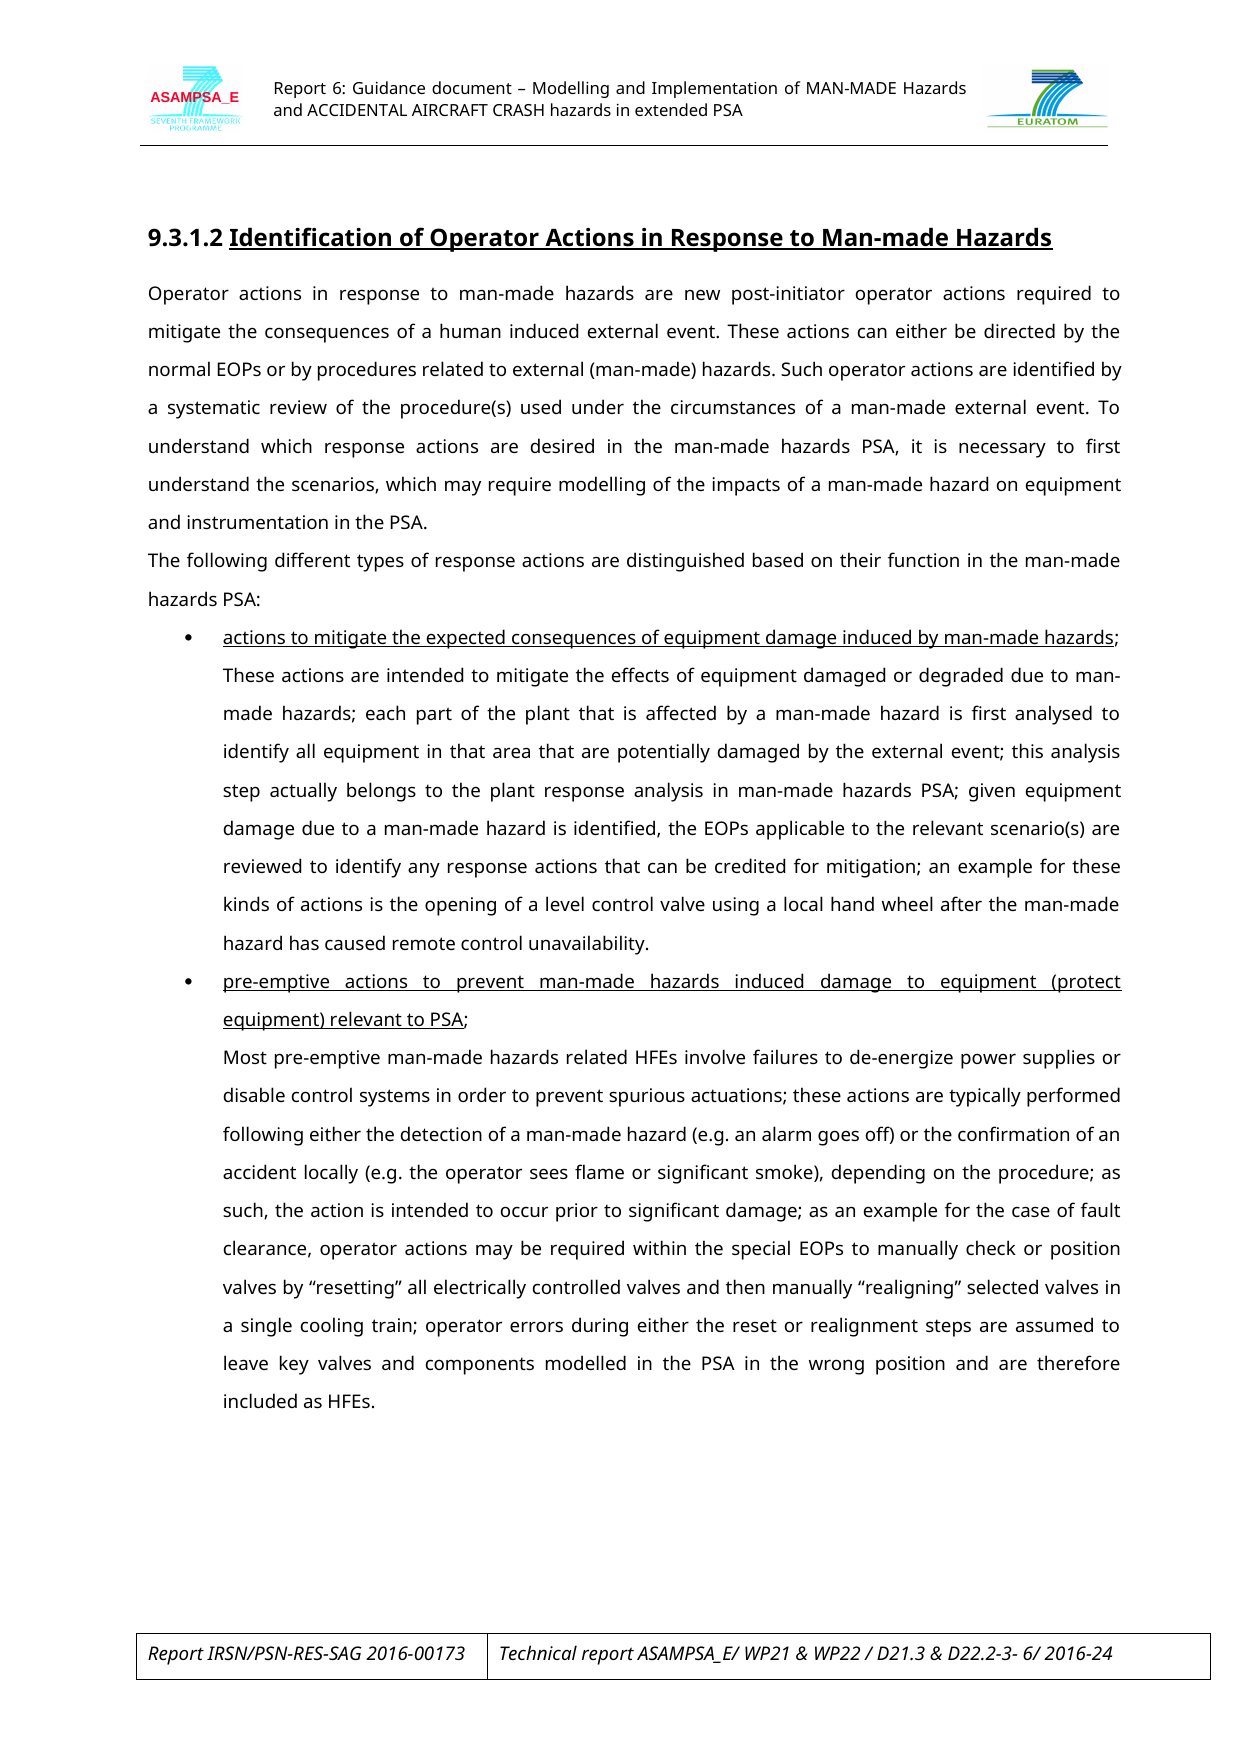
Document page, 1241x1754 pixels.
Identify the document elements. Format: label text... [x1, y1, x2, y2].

text The following different types of response actions are distinguished based on their function in the man-made hazards PSA: [148, 548, 1122, 611]
list These actions are intended to mitigate the effects of equipment damaged or degraded due to man-made hazards; each part of the plant that is affected by a man-made hazard is first analysed to identify all equipment in that area that are potentially damaged by the external event; this analysis step actually belongs to the plant response analysis in man-made hazards PSA; given equipment damage due to a man-made hazard is identified, the EOPs applicable to the relevant scenario(s) are reviewed to identify any response actions that can be credited for mitigation; an example for these kinds of actions is the opening of a level control valve using a local hand wheel after the man-made hazard has caused remote control unavailability. [223, 662, 1122, 955]
list pre-emptive actions to prevent man-made hazards induced damage to equipment (protect equipment) relevant to PSA; [185, 968, 1122, 1032]
text Operator actions in response to man-made hazards are new post-initiator operator actions required to mitigate the consequences of a human induced external event. These actions can either be directed by the normal EOPs or by procedures related to external (man-made) hazards. Such operator actions are identified by a systematic review of the procedure(s) used under the circumstances of a man-made external event. To understand which response actions are desired in the man-made hazards PSA, it is necessary to first understand the scenarios, which may require modelling of the impacts of a man-made hazard on equipment and instrumentation in the PSA. [148, 280, 1122, 535]
list actions to mitigate the expected consequences of equipment damage induced by man-made hazards; [185, 624, 1122, 649]
list Most pre-emptive man-made hazards related HFEs involve failures to de-energize power supplies or disable control systems in order to prevent spurious actuations; these actions are typically performed following either the detection of a man-made hazard (e.g. an alarm goes off) or the confirmation of an accident locally (e.g. the operator sees flame or significant smoke), depending on the procedure; as such, the action is intended to occur prior to significant damage; as an example for the case of fault clearance, operator actions may be required within the special EOPs to manually check or position valves by “resetting” all electrically controlled valves and then manually “realigning” selected valves in a single cooling train; operator errors during either the reset or realignment steps are assumed to leave key valves and components modelled in the PSA in the wrong position and are therefore included as HFEs. [223, 1044, 1122, 1414]
subtitle Identification of Operator Actions in Response to Man-made Hazards [148, 221, 1122, 253]
